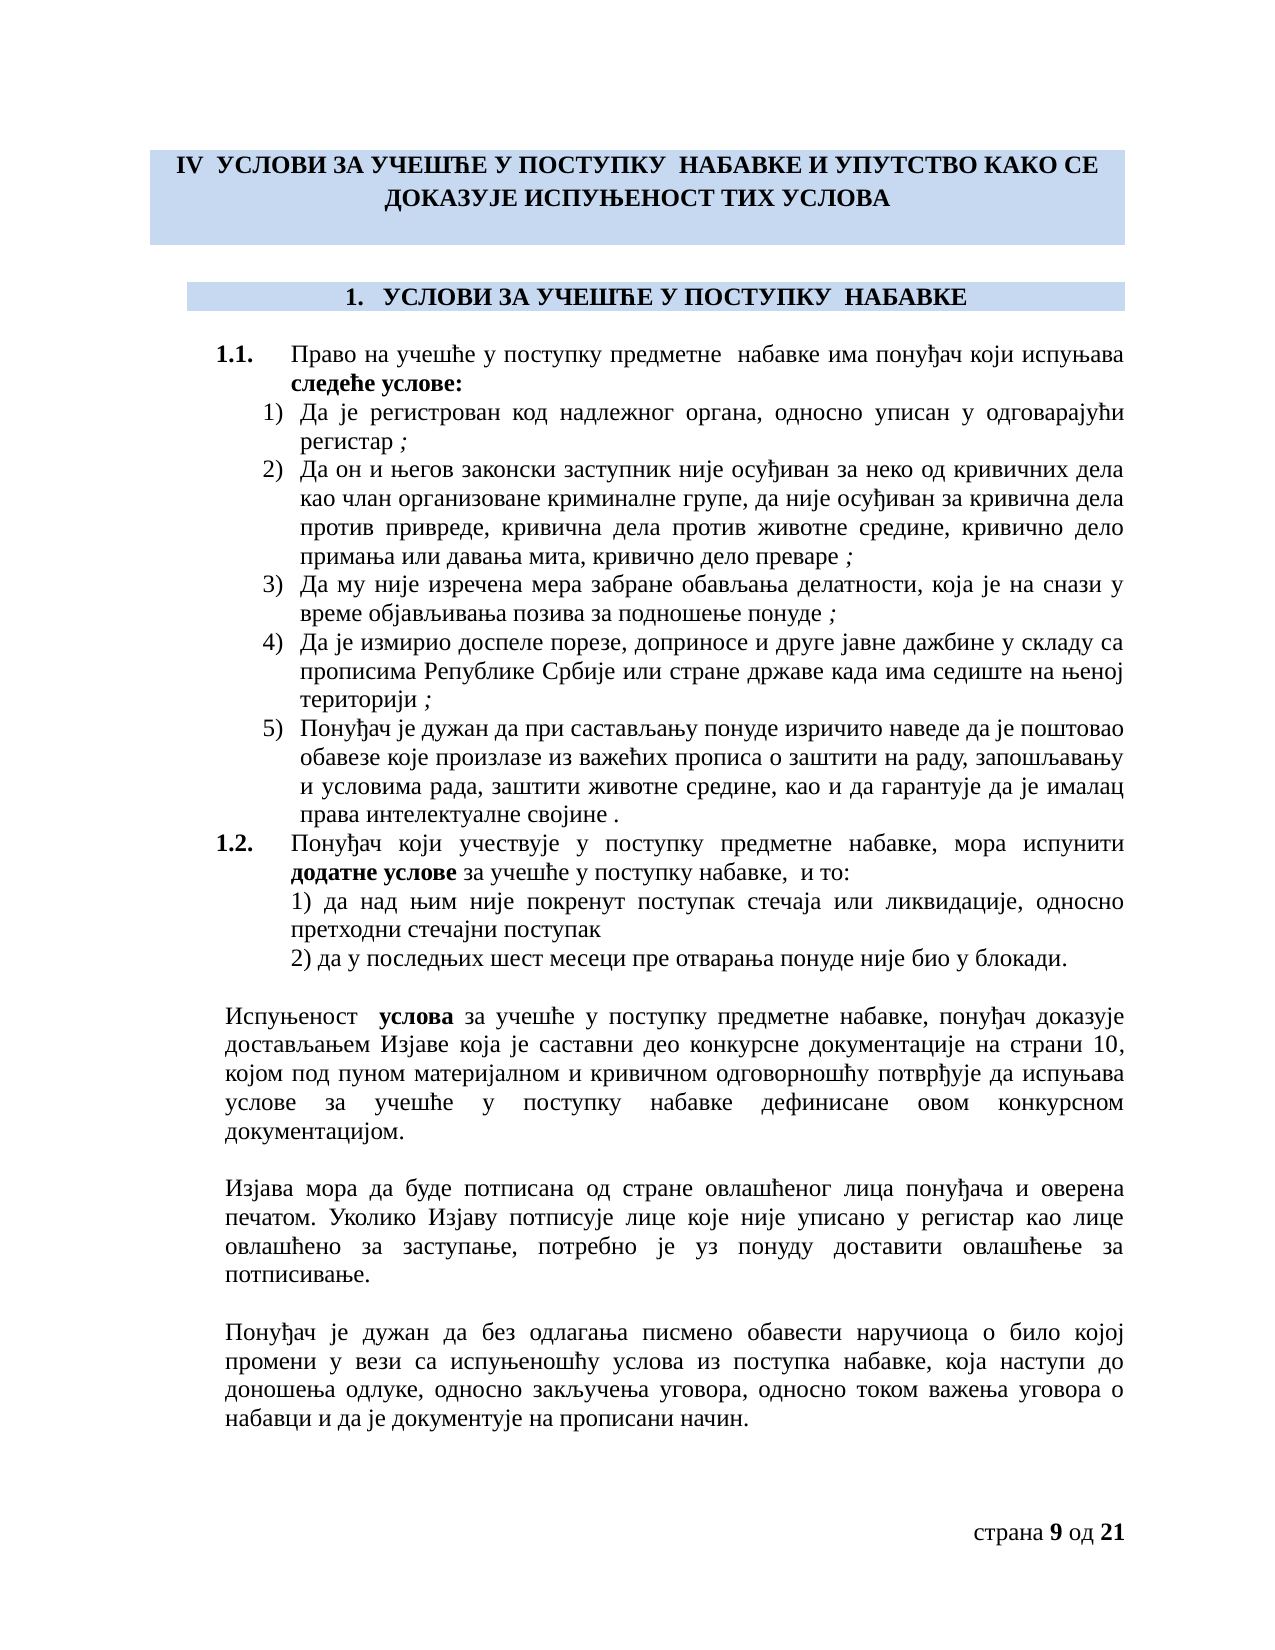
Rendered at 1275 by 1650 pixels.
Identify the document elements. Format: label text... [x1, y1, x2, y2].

list 2) да у последњих шест месеци пре отварања понуде није био у блокади. [291, 943, 1125, 972]
list Понуђач је дужан да без одлагања писмено обавести наручиоца о било којој промени у вези са испуњеношћу услова из поступка набавке, која наступи до доношења одлуке, односно закључења уговора, односно током важења уговора о набавци и да је документује на прописани начин. [225, 1317, 1125, 1432]
list УСЛОВИ ЗА УЧЕШЋЕ У ПОСТУПКУ НАБАВКЕ [187, 282, 1125, 311]
list Да је регистрован код надлежног органа, односно уписан у одговарајући регистар ; [262, 397, 1125, 454]
list 1) да над њим није покренут поступак стечаја или ликвидације, односно претходни стечајни поступак [291, 886, 1125, 943]
list Понуђач који учествује у поступку предметне набавке, мора испунити додатне услове за учешће у поступку набавке, и то: [216, 828, 1125, 886]
list Испуњеност услова за учешће у поступку предметне набавке, понуђач доказује достављањем Изјаве која је саставни део конкурсне документације на страни 10, којом под пуном материјалном и кривичном одговорношћу потврђује да испуњава услове за учешће у поступку набавке дефинисане овом конкурсном документацијом. [225, 1001, 1125, 1144]
list Да му није изречена мера забране обављања делатности, која је на снази у време објављивања позива за подношење понуде ; [262, 569, 1125, 627]
list Понуђач је дужан да при састављању понуде изричито наведе да је поштовао обавезе које произлазе из важећих прописа о заштити на раду, запошљавању и условима рада, заштити животне средине, као и да гарантује да је ималац права интелектуалне својине . [262, 713, 1125, 828]
list Да он и његов законски заступник није осуђиван за неко од кривичних дела као члан организоване криминалне групе, да није осуђиван за кривична дела против привреде, кривична дела против животне средине, кривично дело примања или давања мита, кривично дело преваре ; [262, 454, 1125, 569]
text IV УСЛОВИ ЗА УЧЕШЋЕ У ПОСТУПКУ НАБАВКЕ И УПУТСТВО КАКО СЕ ДОКАЗУЈЕ ИСПУЊЕНОСТ ТИХ УСЛОВА [150, 150, 1125, 212]
list Да је измирио доспеле порезе, доприносе и друге јавне дажбине у складу са прописима Републике Србије или стране државе када има седиште на њеној територији ; [262, 627, 1125, 713]
list Изјава мора да буде потписана од стране овлашћеног лица понуђача и оверена печатом. Уколико Изјаву потписује лице које није уписано у регистар као лице овлашћено за заступање, потребно је уз понуду доставити овлашћење за потписивање. [225, 1173, 1125, 1288]
list Право на учешће у поступку предметне набавке има понуђач који испуњава следеће услове: [216, 339, 1125, 397]
